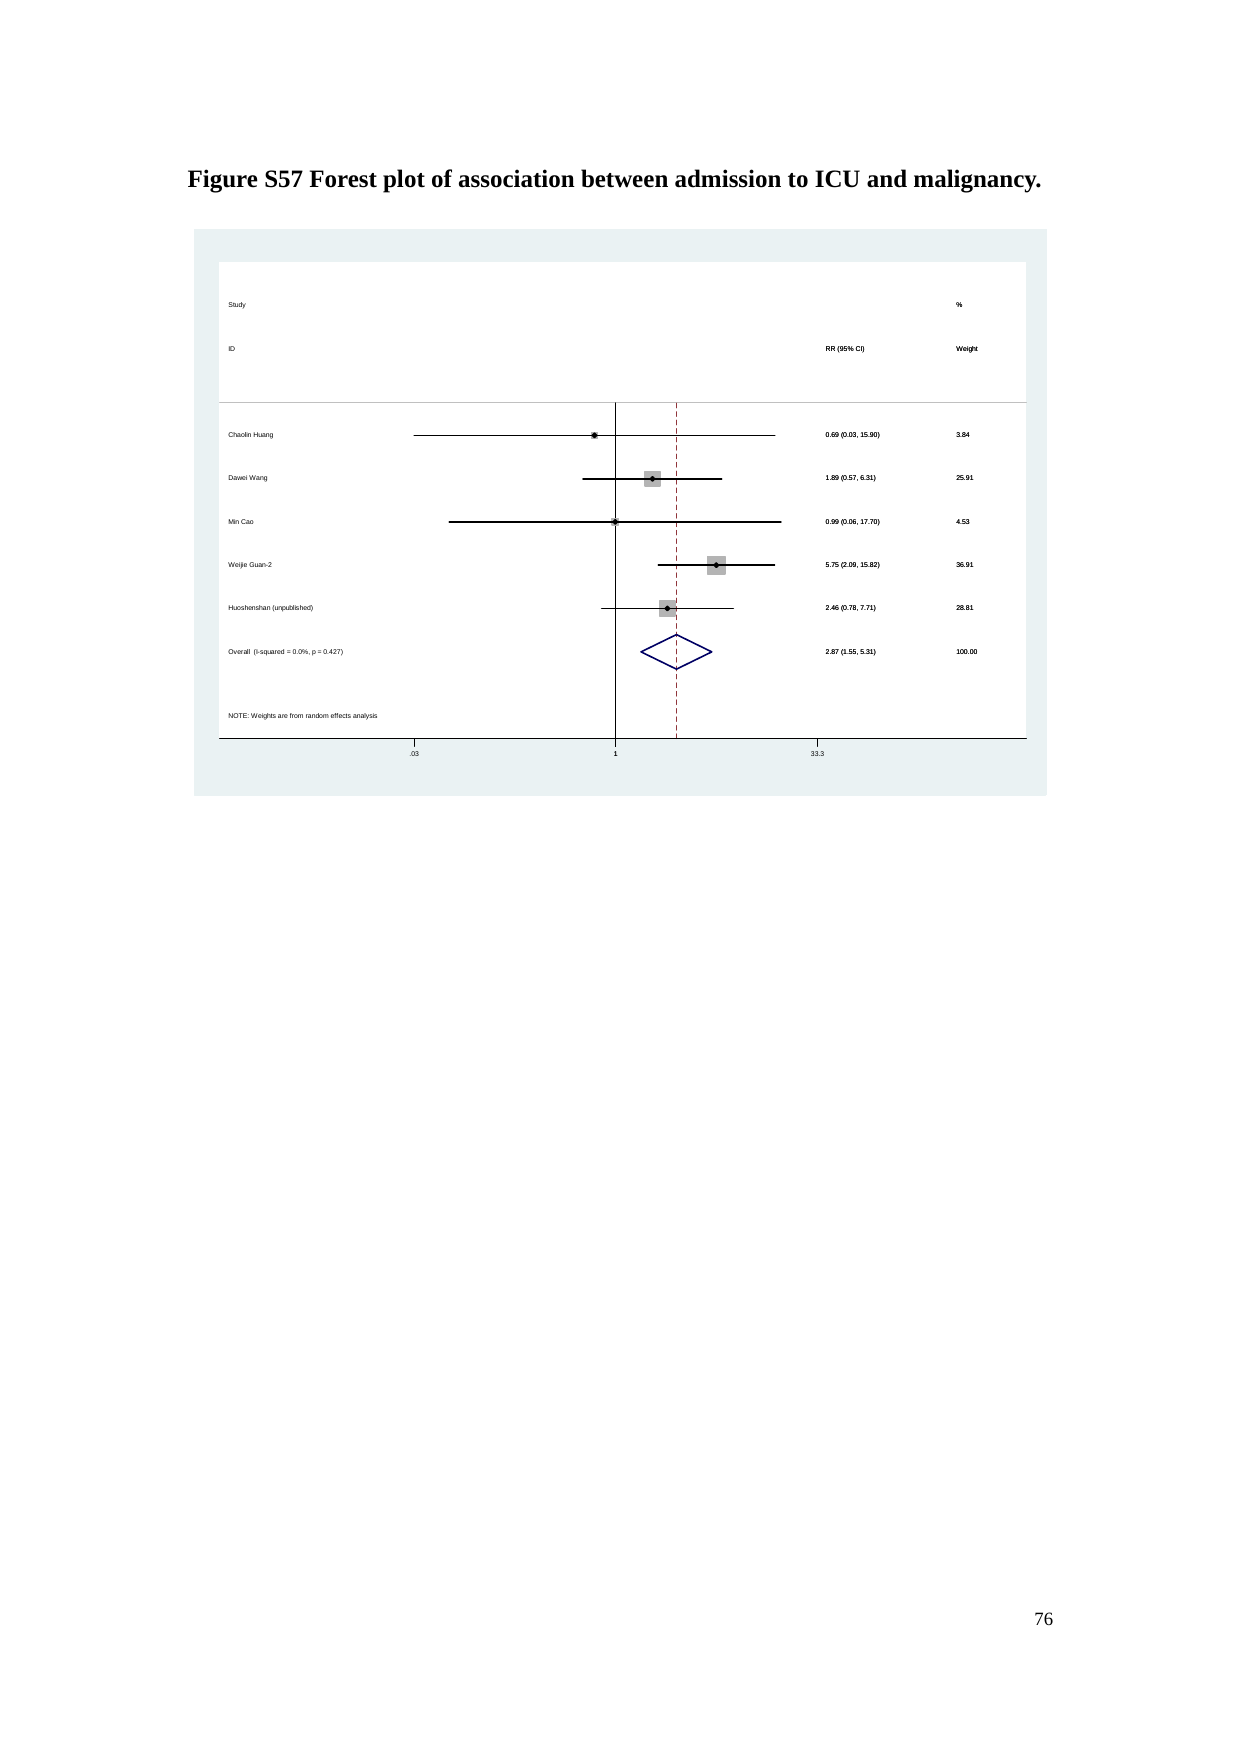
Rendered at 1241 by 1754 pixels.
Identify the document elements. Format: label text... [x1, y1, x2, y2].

subtitle Figure S57 Forest plot of association between admission to ICU and malignancy. [187, 162, 1053, 194]
